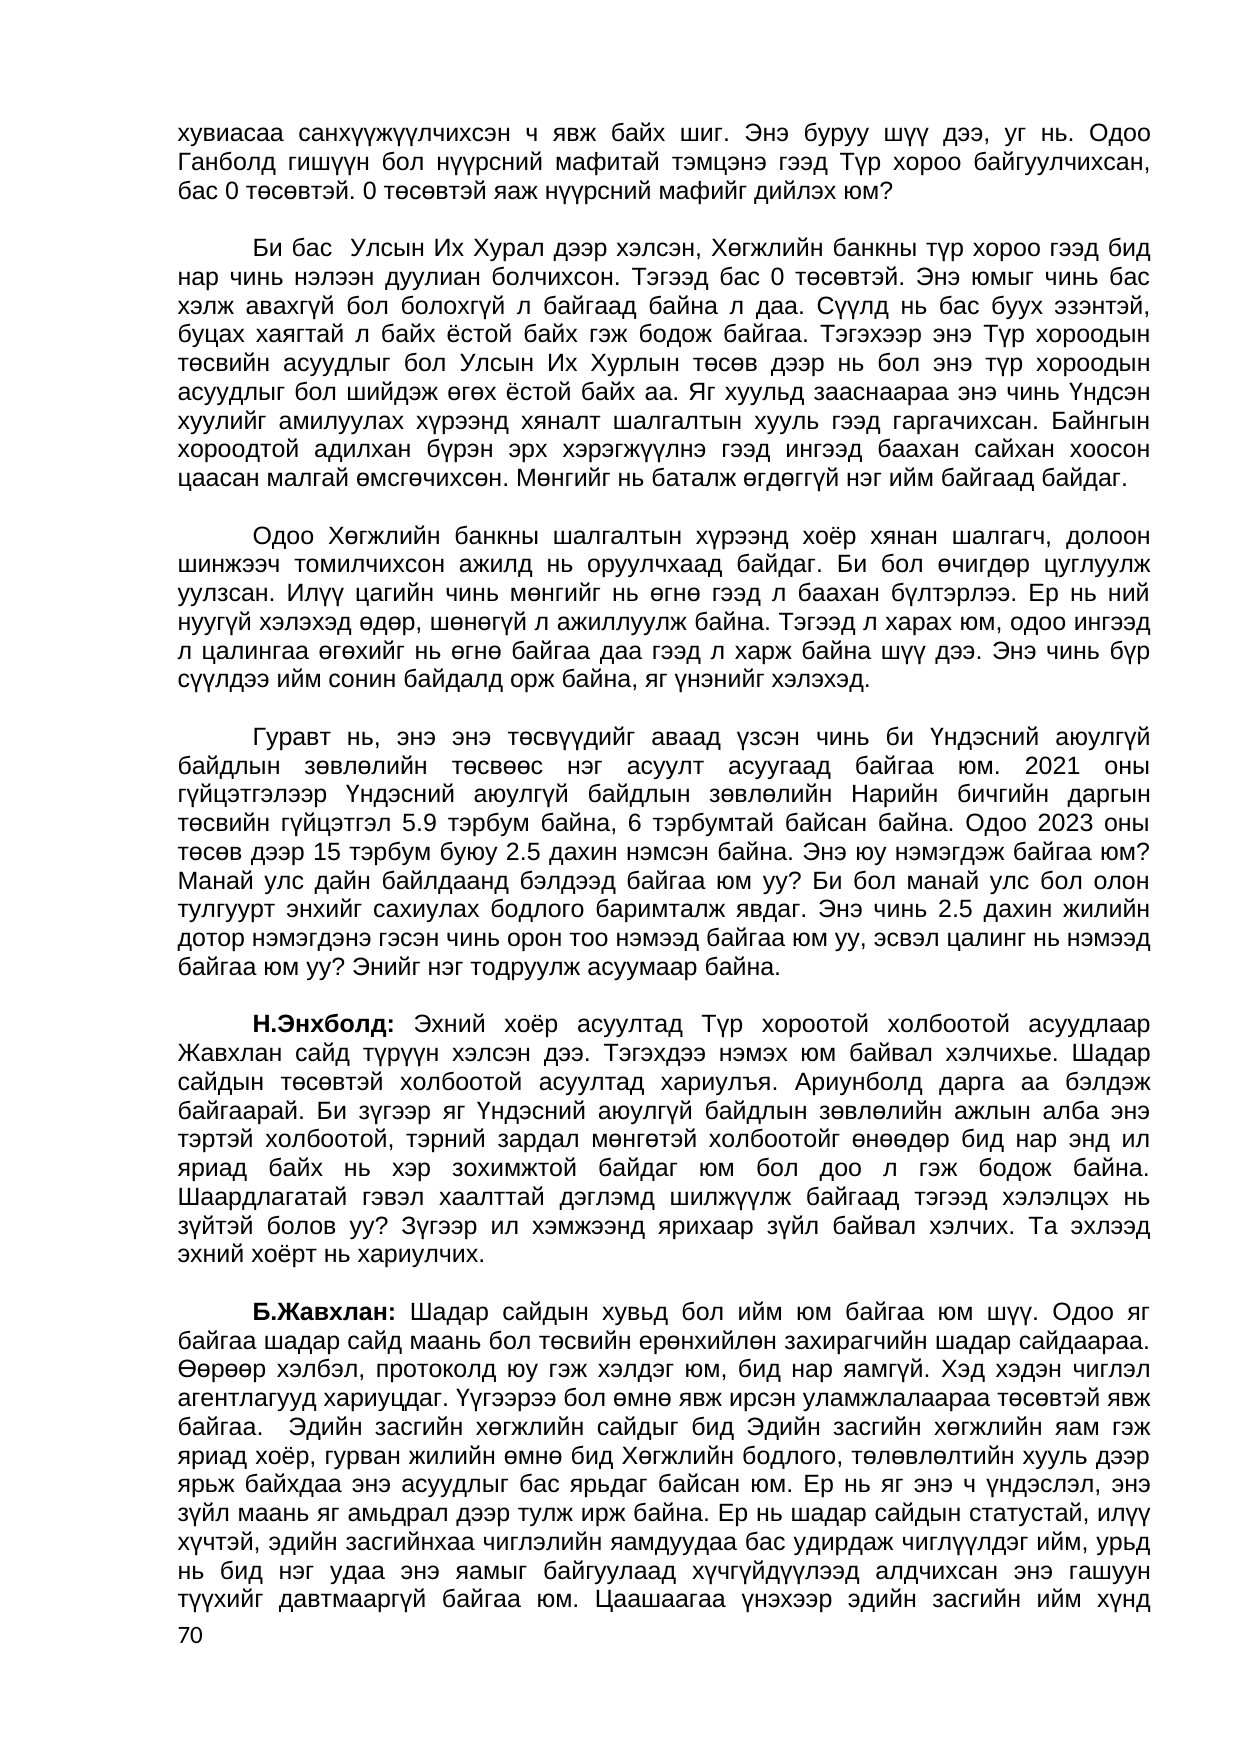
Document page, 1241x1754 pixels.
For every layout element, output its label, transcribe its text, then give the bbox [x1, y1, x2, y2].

text Би бас Улсын Их Хурал дээр хэлсэн, Хөгжлийн банкны түр хороо гээд бид нар чинь нэлээн дуулиан болчихсон. Тэгээд бас 0 төсөвтэй. Энэ юмыг чинь бас хэлж авахгүй бол болохгүй л байгаад байна л даа. Сүүлд нь бас буух эзэнтэй, буцах хаягтай л байх ёстой байх гэж бодож байгаа. Тэгэхээр энэ Түр хороодын төсвийн асуудлыг бол Улсын Их Хурлын төсөв дээр нь бол энэ түр хороодын асуудлыг бол шийдэж өгөх ёстой байх аа. Яг хуульд зааснаараа энэ чинь Үндсэн хуулийг амилуулах хүрээнд хяналт шалгалтын хууль гээд гаргачихсан. Байнгын хороодтой адилхан бүрэн эрх хэрэгжүүлнэ гээд ингээд баахан сайхан хоосон цаасан малгай өмсгөчихсөн. Мөнгийг нь баталж өгдөггүй нэг ийм байгаад байдаг. [177, 233, 1152, 492]
text Гуравт нь, энэ энэ төсвүүдийг аваад үзсэн чинь би Үндэсний аюулгүй байдлын зөвлөлийн төсвөөс нэг асуулт асуугаад байгаа юм. 2021 оны гүйцэтгэлээр Үндэсний аюулгүй байдлын зөвлөлийн Нарийн бичгийн даргын төсвийн гүйцэтгэл 5.9 тэрбум байна, 6 тэрбумтай байсан байна. Одоо 2023 оны төсөв дээр 15 тэрбум буюу 2.5 дахин нэмсэн байна. Энэ юу нэмэгдэж байгаа юм? Манай улс дайн байлдаанд бэлдээд байгаа юм уу? Би бол манай улс бол олон тулгуурт энхийг сахиулах бодлого баримталж явдаг. Энэ чинь 2.5 дахин жилийн дотор нэмэгдэнэ гэсэн чинь орон тоо нэмээд байгаа юм уу, эсвэл цалинг нь нэмээд байгаа юм уу? Энийг нэг тодруулж асуумаар байна. [177, 722, 1152, 981]
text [177, 118, 1152, 204]
text Одоо Хөгжлийн банкны шалгалтын хүрээнд хоёр хянан шалгагч, долоон шинжээч томилчихсон ажилд нь оруулчхаад байдаг. Би бол өчигдөр цуглуулж уулзсан. Илүү цагийн чинь мөнгийг нь өгнө гээд л баахан бүлтэрлээ. Ер нь ний нуугүй хэлэхэд өдөр, шөнөгүй л ажиллуулж байна. Тэгээд л харах юм, одоо ингээд л цалингаа өгөхийг нь өгнө байгаа даа гээд л харж байна шүү дээ. Энэ чинь бүр сүүлдээ ийм сонин байдалд орж байна, яг үнэнийг хэлэхэд. [177, 521, 1152, 693]
text Н.Энхболд: Эхний хоёр асуултад Түр хороотой холбоотой асуудлаар Жавхлан сайд түрүүн хэлсэн дээ. Тэгэхдээ нэмэх юм байвал хэлчихье. Шадар сайдын төсөвтэй холбоотой асуултад хариулъя. Ариунболд дарга аа бэлдэж байгаарай. Би зүгээр яг Үндэсний аюулгүй байдлын зөвлөлийн ажлын алба энэ тэртэй холбоотой, тэрний зардал мөнгөтэй холбоотойг өнөөдөр бид нар энд ил яриад байх нь хэр зохимжтой байдаг юм бол доо л гэж бодож байна. Шаардлагатай гэвэл хаалттай дэглэмд шилжүүлж байгаад тэгээд хэлэлцэх нь зүйтэй болов уу? Зүгээр ил хэмжээнд ярихаар зүйл байвал хэлчих. Та эхлээд эхний хоёрт нь хариулчих. [177, 1009, 1152, 1268]
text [177, 1297, 1152, 1613]
